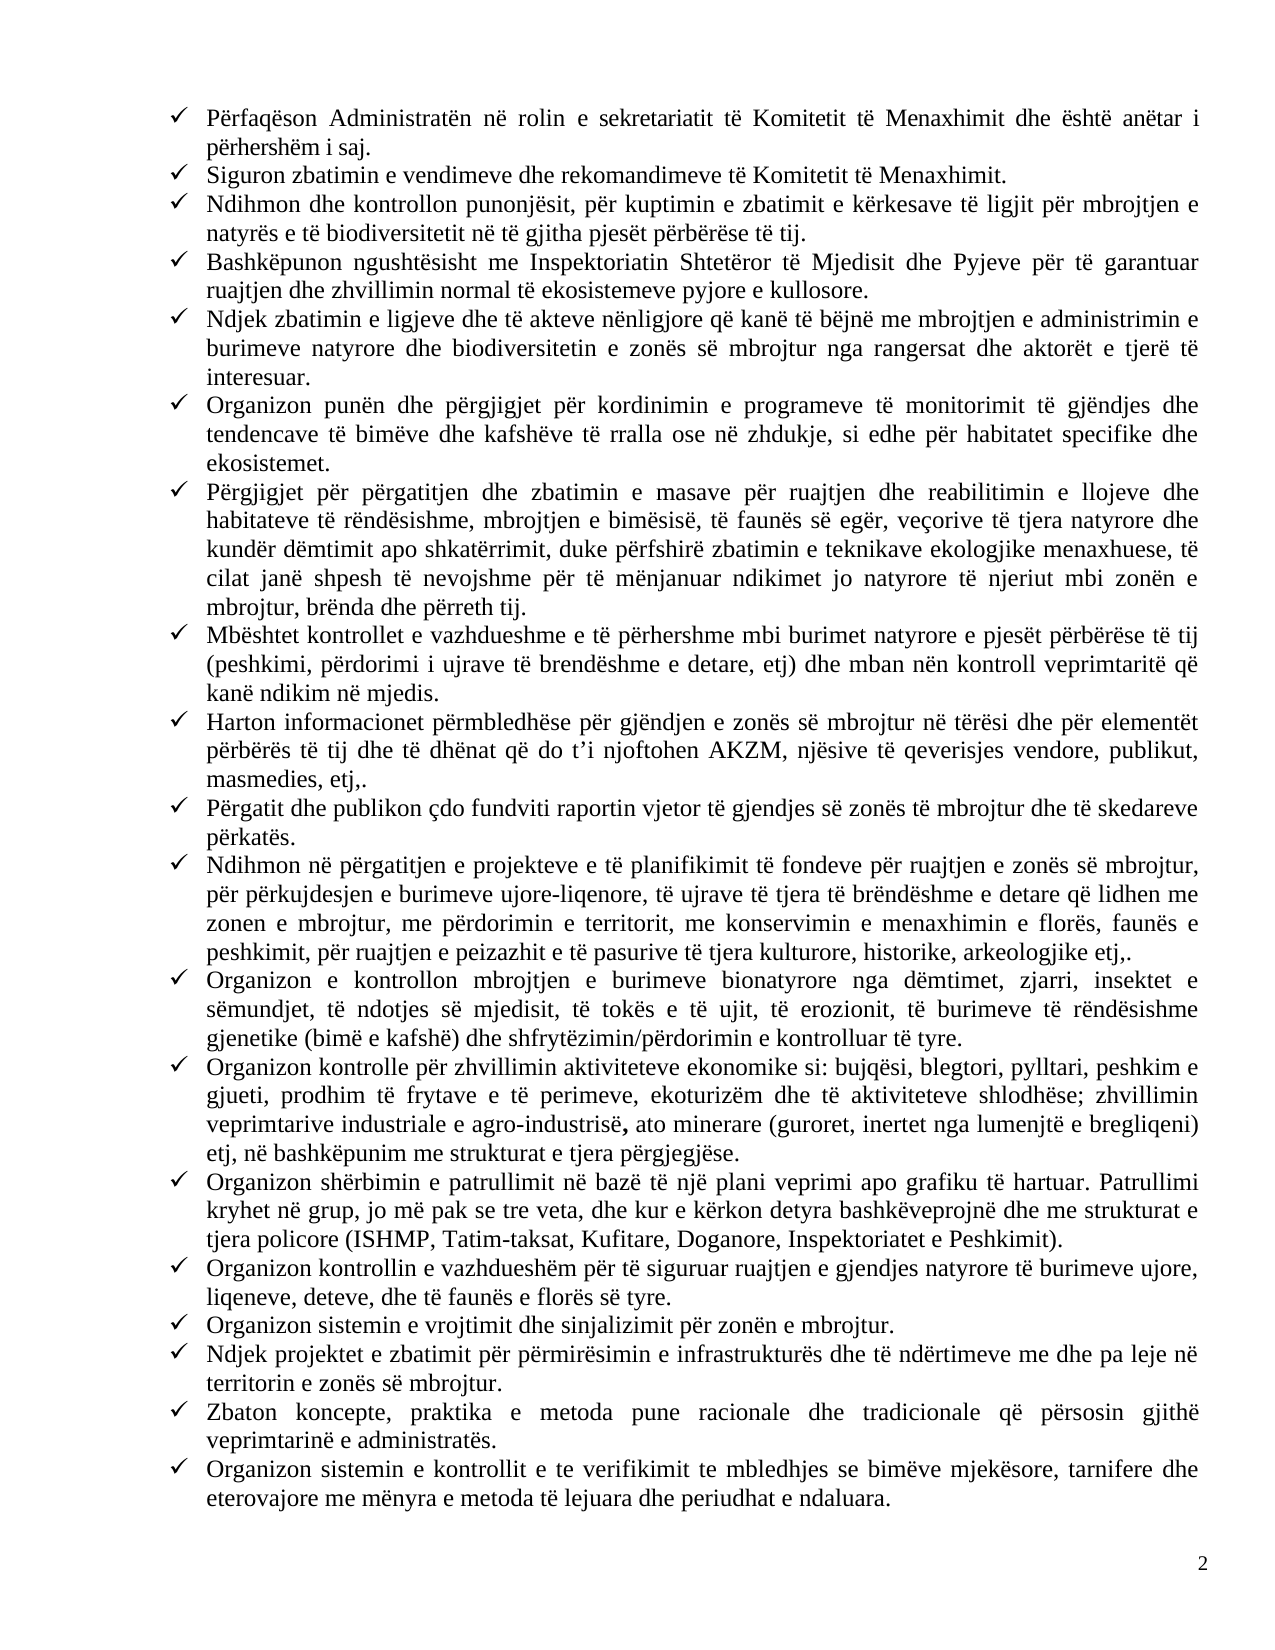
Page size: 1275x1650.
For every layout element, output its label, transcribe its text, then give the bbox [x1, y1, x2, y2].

list Ndihmon dhe kontrollon punonjësit, për kuptimin e zbatimit e kërkesave të ligjit për mbrojtjen e natyrës e të biodiversitetit në të gjitha pjesët përbërëse të tij. [169, 189, 1200, 247]
list Organizon sistemin e kontrollit e te verifikimit te mbledhjes se bimëve mjekësore, tarnifere dhe eterovajore me mënyra e metoda të lejuara dhe periudhat e ndaluara. [169, 1454, 1200, 1512]
list Organizon shërbimin e patrullimit në bazë të një plani veprimi apo grafiku të hartuar. Patrullimi kryhet në grup, jo më pak se tre veta, dhe kur e kërkon detyra bashkëveprojnë dhe me strukturat e tjera policore (ISHMP, Tatim-taksat, Kufitare, Doganore, Inspektoriatet e Peshkimit). [169, 1167, 1200, 1253]
list Siguron zbatimin e vendimeve dhe rekomandimeve të Komitetit të Menaxhimit. [169, 161, 1200, 189]
list Përgjigjet për përgatitjen dhe zbatimin e masave për ruajtjen dhe reabilitimin e llojeve dhe habitateve të rëndësishme, mbrojtjen e bimësisë, të faunës së egër, veçorive të tjera natyrore dhe kundër dëmtimit apo shkatërrimit, duke përfshirë zbatimin e teknikave ekologjike menaxhuese, të cilat janë shpesh të nevojshme për të mënjanuar ndikimet jo natyrore të njeriut mbi zonën e mbrojtur, brënda dhe përreth tij. [169, 477, 1200, 621]
list Mbështet kontrollet e vazhdueshme e të përhershme mbi burimet natyrore e pjesët përbërëse të tij (peshkimi, përdorimi i ujrave të brendëshme e detare, etj) dhe mban nën kontroll veprimtaritë që kanë ndikim në mjedis. [169, 621, 1200, 707]
list Zbaton koncepte, praktika e metoda pune racionale dhe tradicionale që përsosin gjithë veprimtarinë e administratës. [169, 1397, 1200, 1454]
list Përgatit dhe publikon çdo fundviti raportin vjetor të gjendjes së zonës të mbrojtur dhe të skedareve përkatës. [169, 793, 1200, 851]
list Harton informacionet përmbledhëse për gjëndjen e zonës së mbrojtur në tërësi dhe për elementët përbërës të tij dhe të dhënat që do t’i njoftohen AKZM, njësive të qeverisjes vendore, publikut, masmedies, etj,. [169, 707, 1200, 793]
list Organizon punën dhe përgjigjet për kordinimin e programeve të monitorimit të gjëndjes dhe tendencave të bimëve dhe kafshëve të rralla ose në zhdukje, si edhe për habitatet specifike dhe ekosistemet. [169, 391, 1200, 477]
list Organizon sistemin e vrojtimit dhe sinjalizimit për zonën e mbrojtur. [169, 1311, 1200, 1339]
list Ndihmon në përgatitjen e projekteve e të planifikimit të fondeve për ruajtjen e zonës së mbrojtur, për përkujdesjen e burimeve ujore-liqenore, të ujrave të tjera të brëndëshme e detare që lidhen me zonen e mbrojtur, me përdorimin e territorit, me konservimin e menaxhimin e florës, faunës e peshkimit, për ruajtjen e peizazhit e të pasurive të tjera kulturore, historike, arkeologjike etj,. [169, 851, 1200, 966]
list Organizon kontrollin e vazhdueshëm për të siguruar ruajtjen e gjendjes natyrore të burimeve ujore, liqeneve, deteve, dhe të faunës e florës së tyre. [169, 1253, 1200, 1311]
list Ndjek projektet e zbatimit për përmirësimin e infrastrukturës dhe të ndërtimeve me dhe pa leje në territorin e zonës së mbrojtur. [169, 1339, 1200, 1397]
list Bashkëpunon ngushtësisht me Inspektoriatin Shtetëror të Mjedisit dhe Pyjeve për të garantuar ruajtjen dhe zhvillimin normal të ekosistemeve pyjore e kullosore. [169, 247, 1200, 304]
list Organizon e kontrollon mbrojtjen e burimeve bionatyrore nga dëmtimet, zjarri, insektet e sëmundjet, të ndotjes së mjedisit, të tokës e të ujit, të erozionit, të burimeve të rëndësishme gjenetike (bimë e kafshë) dhe shfrytëzimin/përdorimin e kontrolluar të tyre. [169, 966, 1200, 1052]
list Ndjek zbatimin e ligjeve dhe të akteve nënligjore që kanë të bëjnë me mbrojtjen e administrimin e burimeve natyrore dhe biodiversitetin e zonës së mbrojtur nga rangersat dhe aktorët e tjerë të interesuar. [169, 304, 1200, 391]
list Përfaqëson Administratën në rolin e sekretariatit të Komitetit të Menaxhimit dhe është anëtar i përhershëm i saj. [169, 103, 1200, 161]
list Organizon kontrolle për zhvillimin aktiviteteve ekonomike si: bujqësi, blegtori, pylltari, peshkim e gjueti, prodhim të frytave e të perimeve, ekoturizëm dhe të aktiviteteve shlodhëse; zhvillimin veprimtarive industriale e agro-industrisë, ato minerare (guroret, inertet nga lumenjtë e bregliqeni) etj, në bashkëpunim me strukturat e tjera përgjegjëse. [169, 1052, 1200, 1167]
